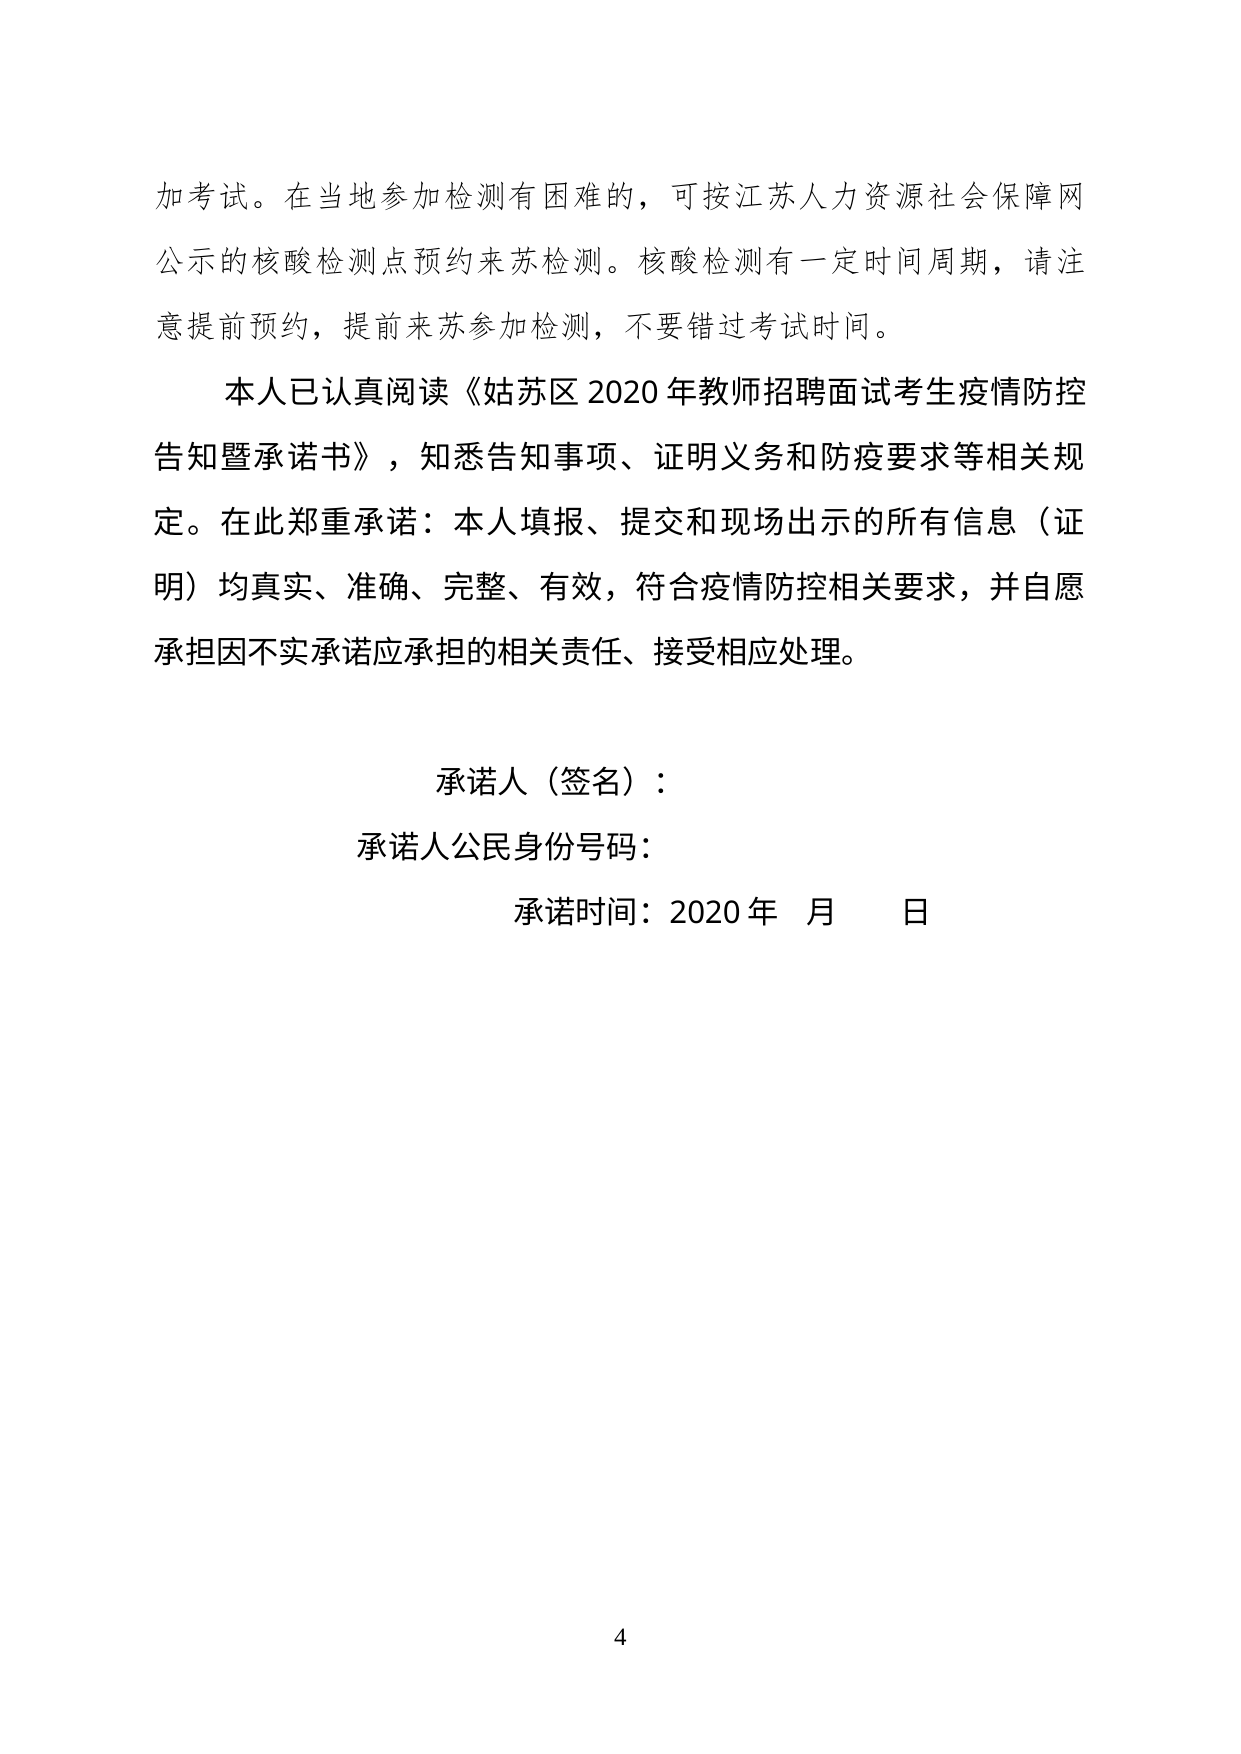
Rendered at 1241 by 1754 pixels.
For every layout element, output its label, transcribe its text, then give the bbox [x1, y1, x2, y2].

text 承诺人（签名）： [153, 747, 1087, 812]
text 承诺时间：2020年 月 日 [153, 877, 1087, 942]
text 本人已认真阅读《姑苏区2020年教师招聘面试考生疫情防控告知暨承诺书》，知悉告知事项、证明义务和防疫要求等相关规定。在此郑重承诺：本人填报、提交和现场出示的所有信息（证明）均真实、准确、完整、有效，符合疫情防控相关要求，并自愿承担因不实承诺应承担的相关责任、接受相应处理。 [153, 357, 1087, 682]
text 承诺人公民身份号码： [153, 812, 1087, 877]
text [153, 162, 1087, 357]
